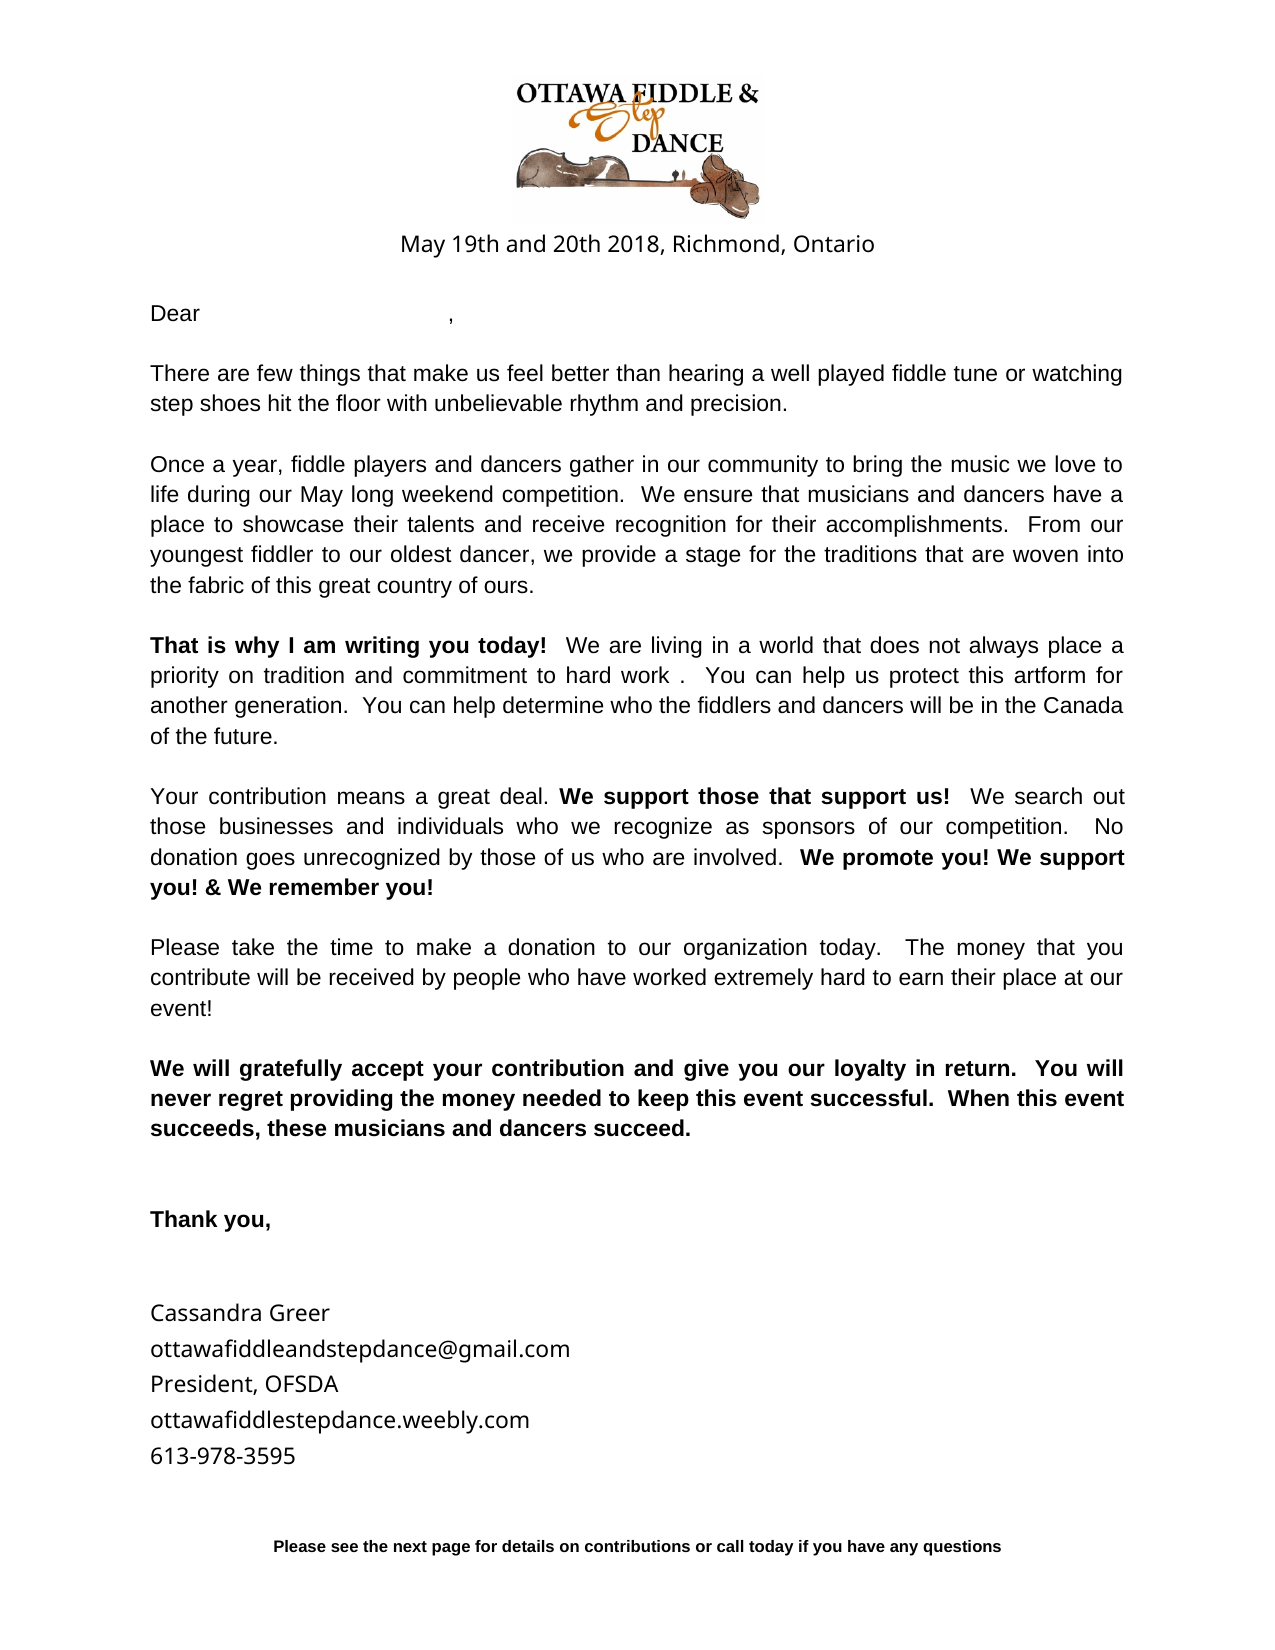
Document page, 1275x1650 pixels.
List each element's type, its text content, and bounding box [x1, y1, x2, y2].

text Cassandra Greer [150, 1297, 1125, 1328]
text That is why I am writing you today! We are living in a world that does not always place a priority on tradition and commitment to hard work . You can help us protect this artform for another generation. You can help determine who the fiddlers and dancers will be in the Canada of the future. [150, 632, 1125, 749]
text Please see the next page for details on contributions or call today if you have any questions [150, 1537, 1125, 1556]
text 613-978-3595 [150, 1440, 1125, 1472]
text Your contribution means a great deal. We support those that support us! We search out those businesses and individuals who we recognize as sponsors of our competition. No donation goes unrecognized by those of us who are involved. We promote you! We support you! & We remember you! [150, 783, 1125, 900]
text Once a year, fiddle players and dancers gather in our community to bring the music we love to life during our May long weekend competition. We ensure that musicians and dancers have a place to showcase their talents and receive recognition for their accomplishments. From our youngest fiddler to our oldest dancer, we provide a stage for the traditions that are woven into the fabric of this great country of ours. [150, 451, 1125, 598]
text May 19th and 20th 2018, Richmond, Ontario [150, 228, 1125, 259]
text ottawafiddleandstepdance@gmail.com [150, 1332, 1125, 1364]
text Thank you, [150, 1206, 1125, 1232]
text We will gratefully accept your contribution and give you our loyalty in return. You will never regret providing the money needed to keep this event successful. When this event succeeds, these musicians and dancers succeed. [150, 1055, 1125, 1142]
text ottawafiddlestepdance.weebly.com [150, 1404, 1125, 1436]
text There are few things that make us feel better than hearing a well played fiddle tune or watching step shoes hit the floor with unbelievable rhythm and precision. [150, 360, 1125, 417]
picture [510, 75, 765, 224]
text Please take the time to make a donation to our organization today. The money that you contribute will be received by people who have worked extremely hard to earn their place at our event! [150, 934, 1125, 1021]
text President, OFSDA [150, 1368, 1125, 1400]
text Dear , [150, 300, 1125, 326]
